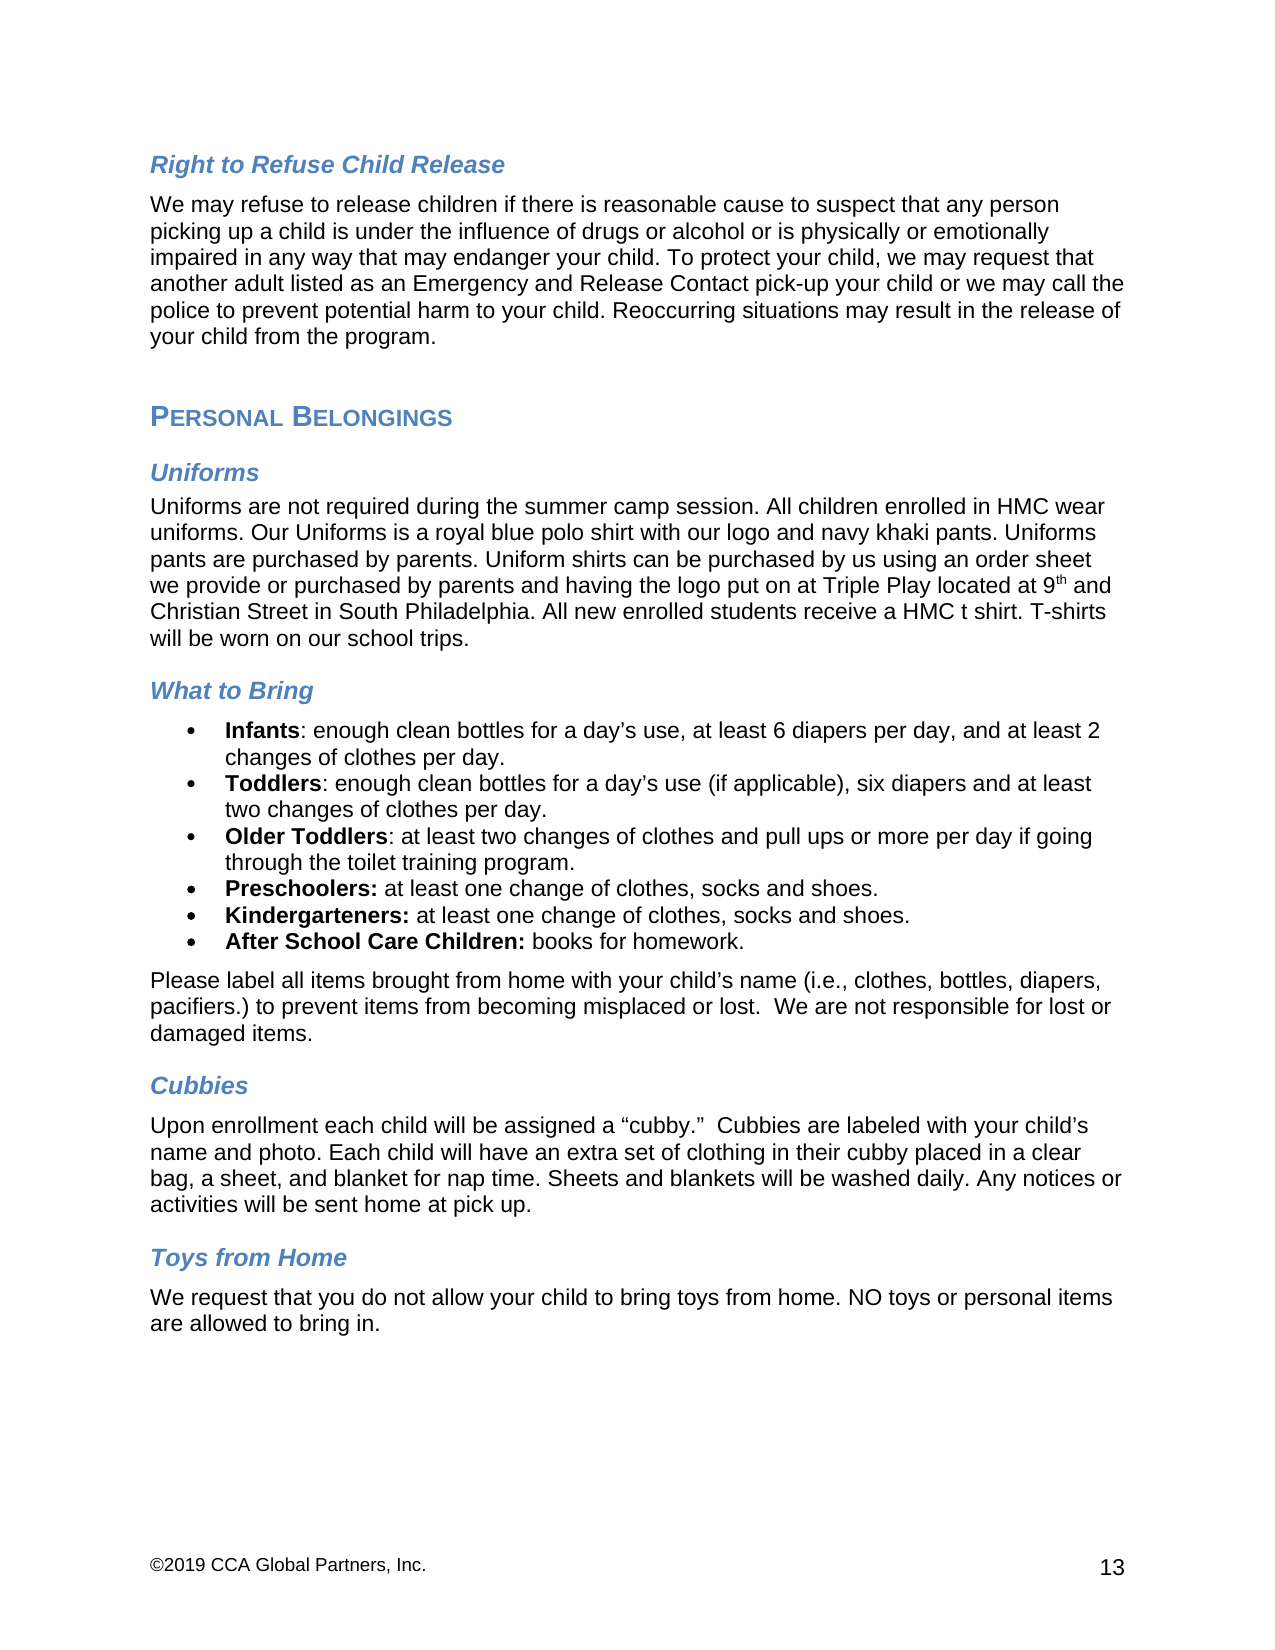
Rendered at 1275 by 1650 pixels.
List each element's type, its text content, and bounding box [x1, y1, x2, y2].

list Kindergarteners: at least one change of clothes, socks and shoes. [187, 902, 1125, 928]
subtitle What to Bring [150, 676, 1125, 705]
subtitle Right to Refuse Child Release [150, 150, 1125, 179]
text Uniforms are not required during the summer camp session. All children enrolled in HMC wear uniforms. Our Uniforms is a royal blue polo shirt with our logo and navy khaki pants. Uniforms pants are purchased by parents. Uniform shirts can be purchased by us using an order sheet we provide or purchased by parents and having the logo put on at Triple Play located at 9th and Christian Street in South Philadelphia. All new enrolled students receive a HMC t shirt. T-shirts will be worn on our school trips. [150, 493, 1125, 651]
subtitle Cubbies [150, 1071, 1125, 1100]
subtitle Uniforms [150, 458, 1125, 487]
list Toddlers: enough clean bottles for a day’s use (if applicable), six diapers and at least two changes of clothes per day. [187, 770, 1125, 823]
subtitle Personal Belongings [150, 399, 1125, 433]
list Preschoolers: at least one change of clothes, socks and shoes. [187, 875, 1125, 902]
list After School Care Children: books for homework. [187, 928, 1125, 954]
list Infants: enough clean bottles for a day’s use, at least 6 diapers per day, and at least 2 changes of clothes per day. [187, 717, 1125, 770]
text We may refuse to release children if there is reasonable cause to suspect that any person picking up a child is under the influence of drugs or alcohol or is physically or emotionally impaired in any way that may endanger your child. To protect your child, we may request that another adult listed as an Emergency and Release Contact pick-up your child or we may call the police to prevent potential harm to your child. Reoccurring situations may result in the release of your child from the program. [150, 191, 1125, 349]
text We request that you do not allow your child to bring toys from home. NO toys or personal items are allowed to bring in. [150, 1284, 1125, 1337]
text Please label all items brought from home with your child’s name (i.e., clothes, bottles, diapers, pacifiers.) to prevent items from becoming misplaced or lost. We are not responsible for lost or damaged items. [150, 967, 1125, 1046]
subtitle Toys from Home [150, 1243, 1125, 1271]
text Upon enrollment each child will be assigned a “cubby.” Cubbies are labeled with your child’s name and photo. Each child will have an extra set of clothing in their cubby placed in a clear bag, a sheet, and blanket for nap time. Sheets and blankets will be washed daily. Any notices or activities will be sent home at pick up. [150, 1112, 1125, 1218]
list Older Toddlers: at least two changes of clothes and pull ups or more per day if going through the toilet training program. [187, 823, 1125, 875]
